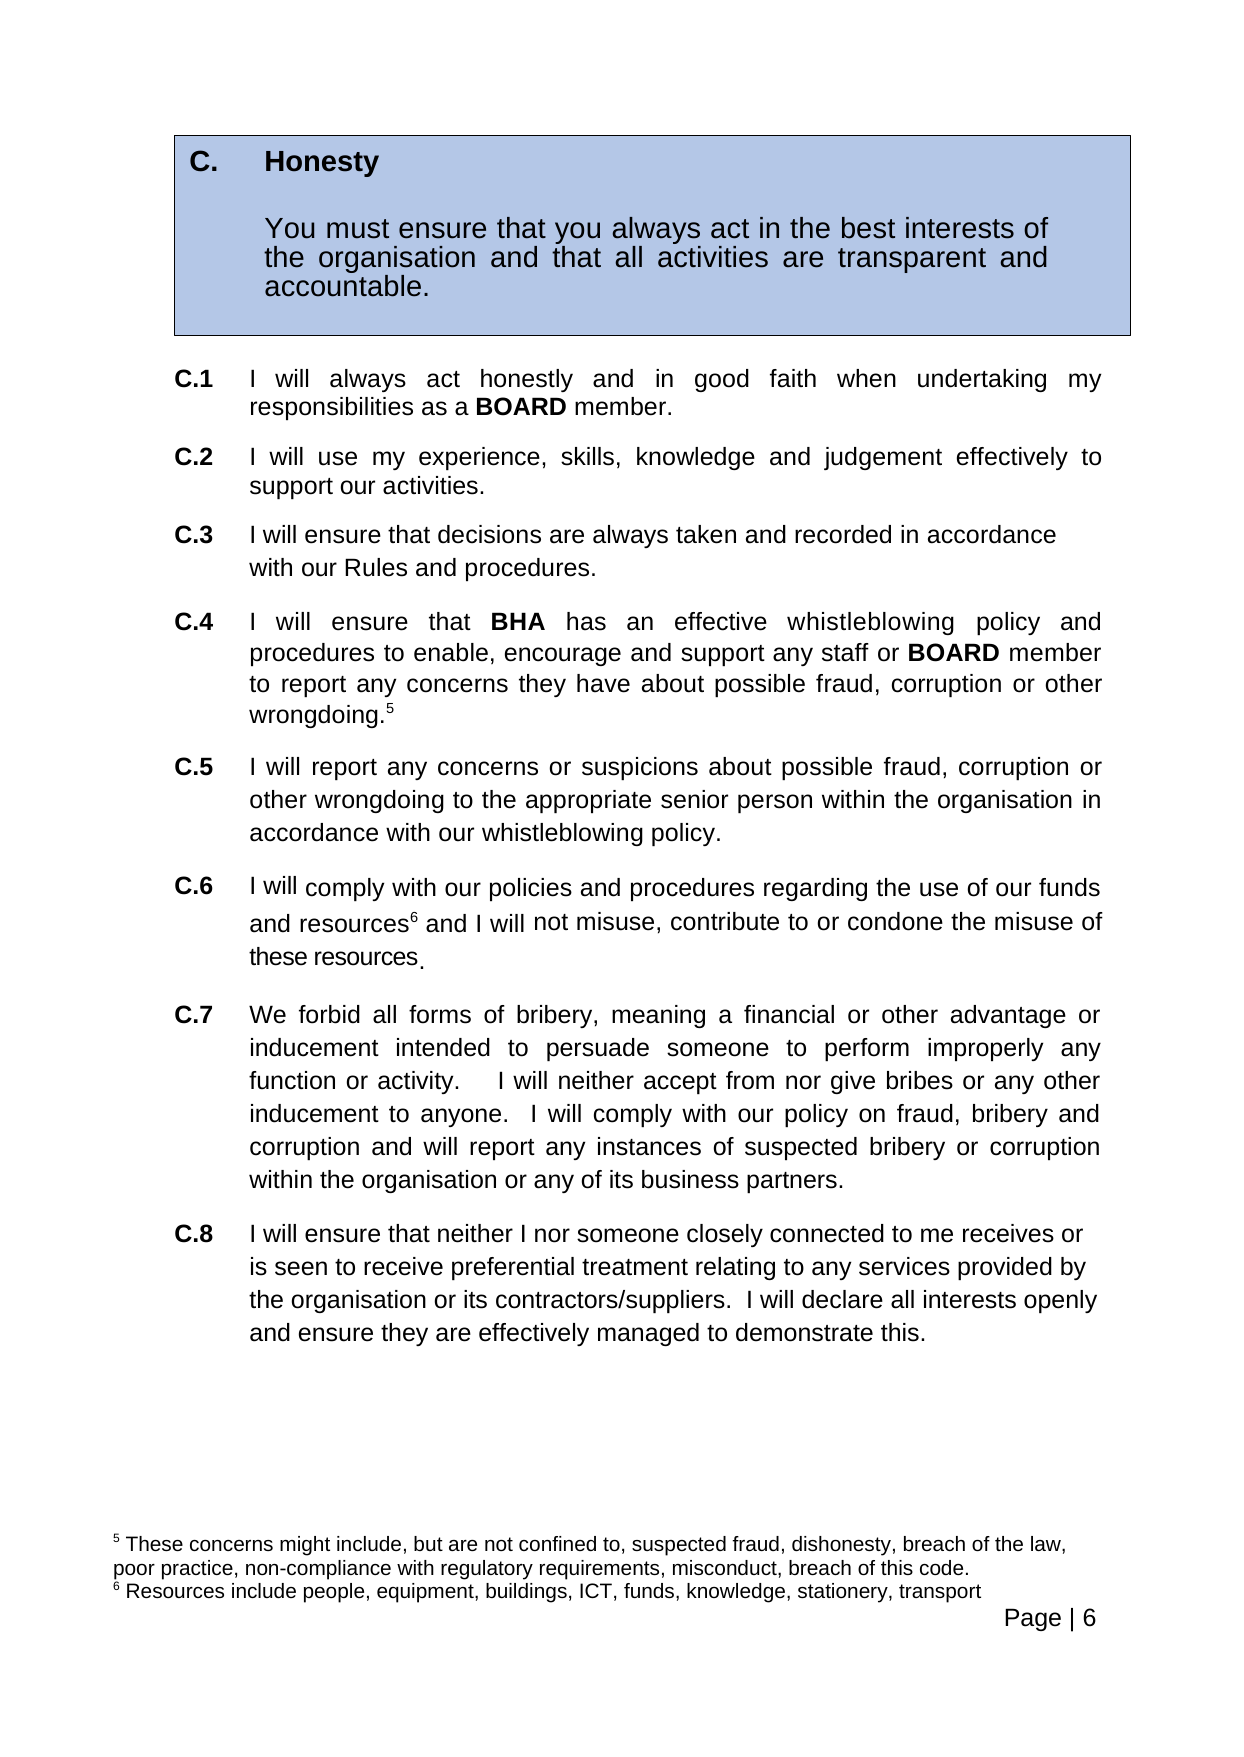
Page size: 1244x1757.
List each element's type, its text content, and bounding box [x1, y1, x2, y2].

text C.4 I will ensure that BHA has an effective whistleblowing policy and procedures to enable, encourage and support any staff or BOARD member to report any concerns they have about possible fraud, corruption or other wrongdoing. [174, 607, 1102, 729]
text C.3 I will ensure that decisions are always taken and recorded in accordance with our Rules and procedures. [174, 520, 1102, 582]
text C.5 I will report any concerns or suspicions about possible fraud, corruption or other wrongdoing to the appropriate senior person within the organisation in accordance with our whistleblowing policy. [174, 752, 1102, 846]
text C.6 I will comply with our policies and procedures regarding the use of our funds and resources and I will not misuse, contribute to or condone the misuse of these resources. [174, 871, 1102, 974]
text C.1 I will always act honestly and in good faith when undertaking my responsibilities as a BOARD member. [174, 364, 1102, 421]
text C.2 I will use my experience, skills, knowledge and judgement effectively to support our activities. [174, 442, 1102, 499]
text C.7 We forbid all forms of bribery, meaning a financial or other advantage or inducement intended to persuade someone to perform improperly any function or activity. I will neither accept from nor give bribes or any other inducement to anyone. I will comply with our policy on fraud, bribery and corruption and will report any instances of suspected bribery or corruption within the organisation or any of its business partners. [174, 1000, 1102, 1194]
text C.8 I will ensure that neither I nor someone closely connected to me receives or is seen to receive preferential treatment relating to any services provided by the organisation or its contractors/suppliers. I will declare all interests openly and ensure they are effectively managed to demonstrate this. [174, 1219, 1102, 1347]
